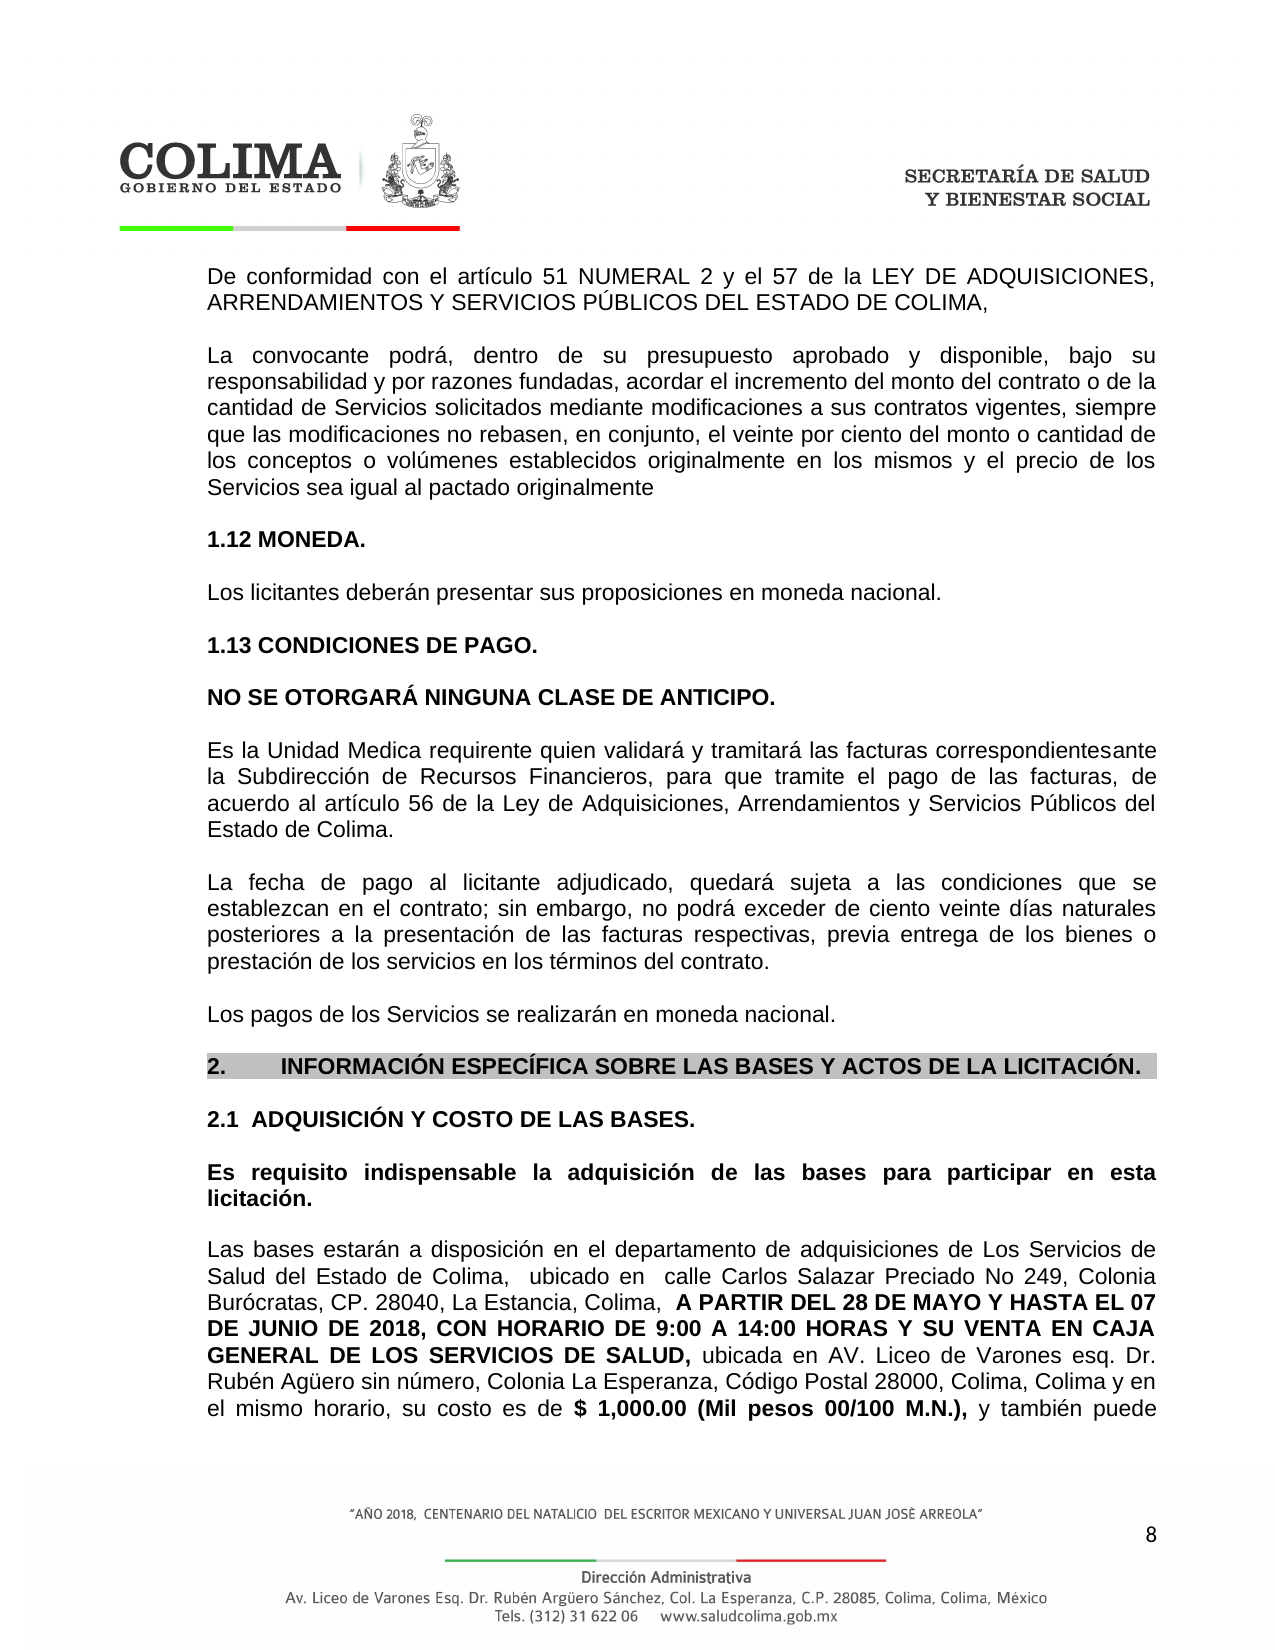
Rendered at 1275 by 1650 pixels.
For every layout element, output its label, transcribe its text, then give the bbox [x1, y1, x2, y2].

text La convocante podrá, dentro de su presupuesto aprobado y disponible, bajo su responsabilidad y por razones fundadas, acordar el incremento del monto del contrato o de la cantidad de Servicios solicitados mediante modificaciones a sus contratos vigentes, siempre que las modificaciones no rebasen, en conjunto, el veinte por ciento del monto o cantidad de los conceptos o volúmenes establecidos originalmente en los mismos y el precio de los Servicios sea igual al pactado originalmente [207, 342, 1157, 500]
text 1.13 CONDICIONES DE PAGO. [207, 632, 1157, 658]
list ADQUISICIÓN Y COSTO DE LAS BASES. [207, 1106, 1157, 1132]
text Los licitantes deberán presentar sus proposiciones en moneda nacional. [207, 579, 1157, 605]
text 2. Información especÍfica sobre LAs bases y ACtos de la licitación. [207, 1053, 1157, 1079]
text 1.12 MONEDA. [207, 526, 1157, 552]
text Es requisito indispensable la adquisición de las bases para participar en esta licitación. [207, 1159, 1157, 1211]
picture [26, 1468, 1275, 1650]
picture [3, 29, 1267, 255]
text NO SE OTORGARÁ NINGUNA CLASE DE ANTICIPO. [207, 684, 1157, 711]
text Es la Unidad Medica requirente quien validará y tramitará las facturas correspondientesante la Subdirección de Recursos Financieros, para que tramite el pago de las facturas, de acuerdo al artículo 56 de la Ley de Adquisiciones, Arrendamientos y Servicios Públicos del Estado de Colima. [207, 737, 1157, 842]
text La fecha de pago al licitante adjudicado, quedará sujeta a las condiciones que se establezcan en el contrato; sin embargo, no podrá exceder de ciento veinte días naturales posteriores a la presentación de las facturas respectivas, previa entrega de los bienes o prestación de los servicios en los términos del contrato. [207, 869, 1157, 974]
text Los pagos de los Servicios se realizarán en moneda nacional. [207, 1001, 1157, 1027]
text De conformidad con el artículo 51 NUMERAL 2 y el 57 de la LEY DE ADQUISICIONES, ARRENDAMIENTOS Y SERVICIOS PÚBLICOS DEL ESTADO DE COLIMA, [207, 263, 1157, 315]
